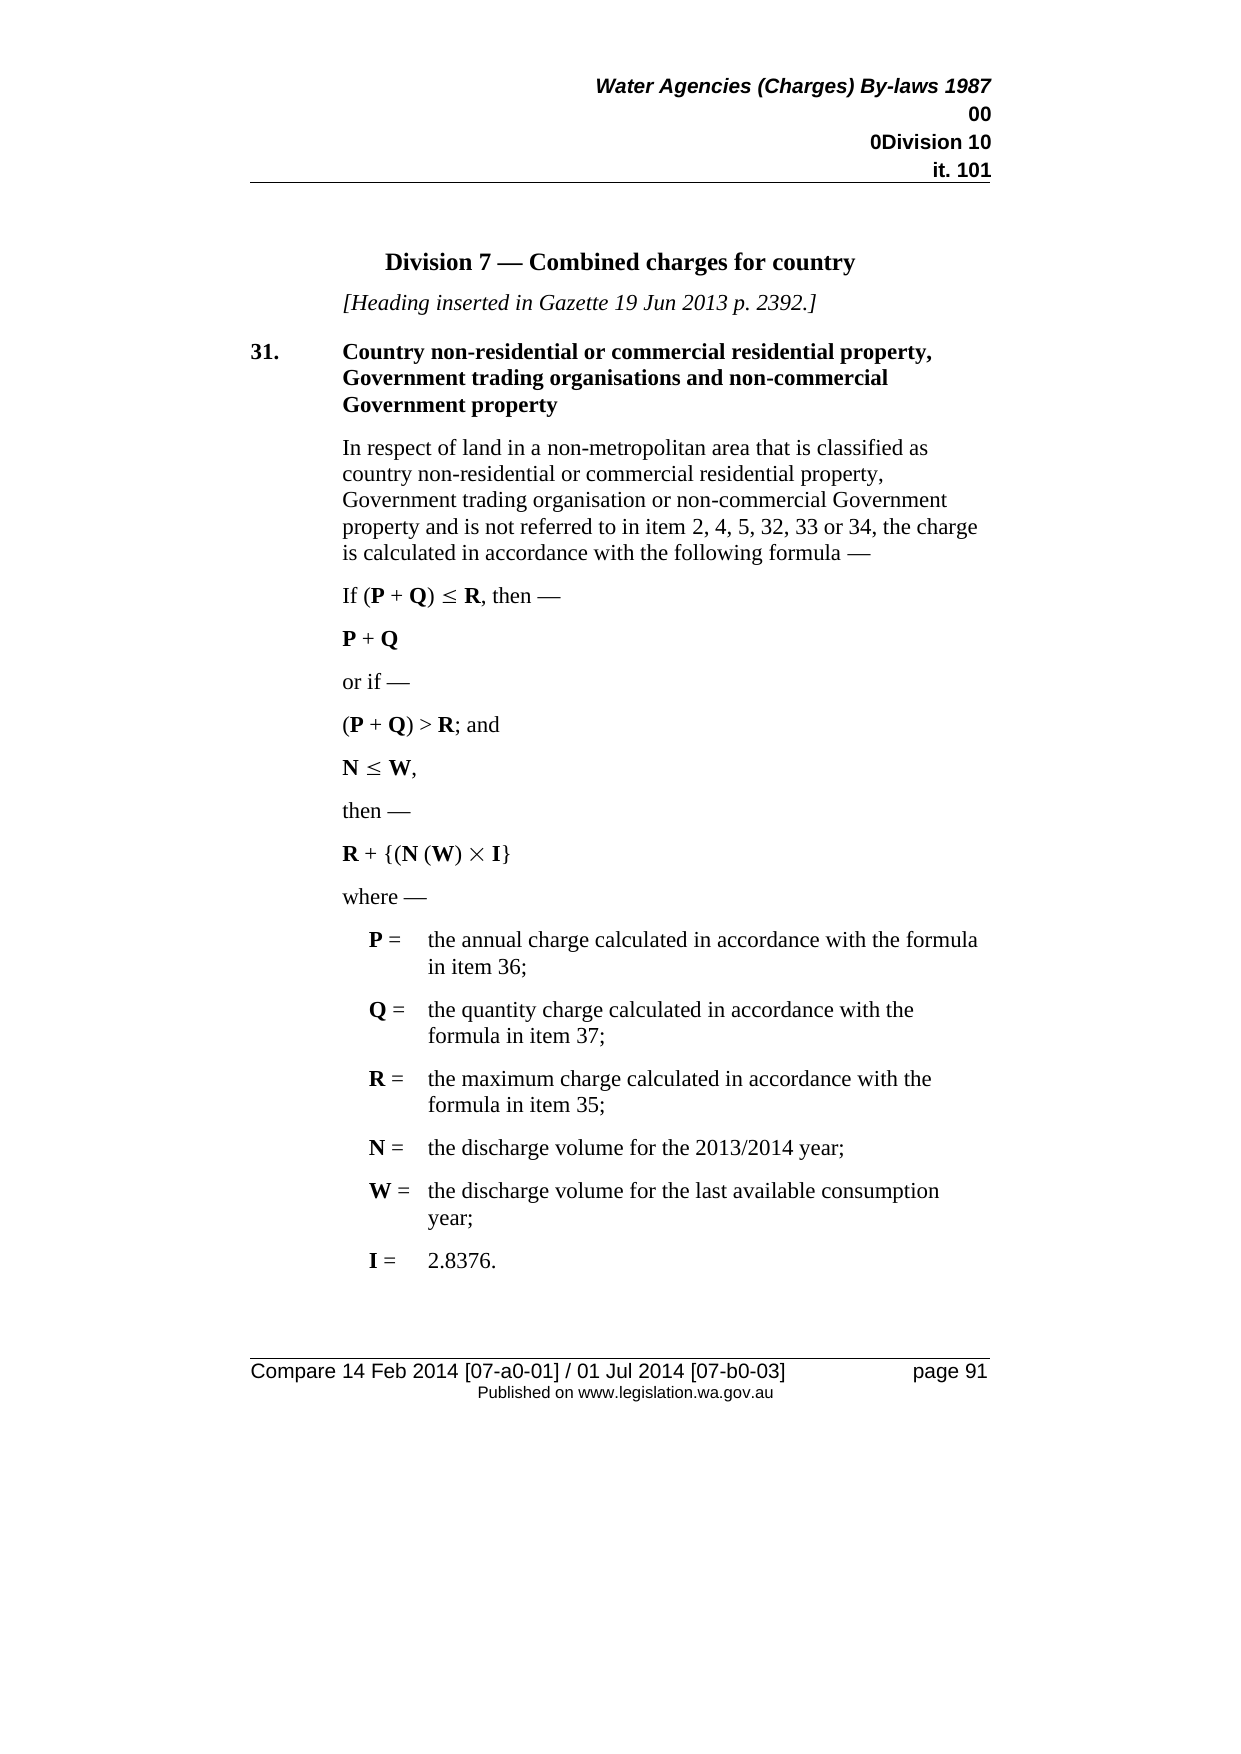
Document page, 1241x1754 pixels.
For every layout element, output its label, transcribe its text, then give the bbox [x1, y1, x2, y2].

text If (P + Q) R, then — [250, 582, 990, 608]
subtitle Division 7 — Combined charges for country [250, 247, 990, 276]
subtitle 31. Country non-residential or commercial residential property, Government trading organisations and non-commercial Government property [250, 338, 990, 417]
text In respect of land in a non-metropolitan area that is classified as country non-residential or commercial residential property, Government trading organisation or non-commercial Government property and is not referred to in item 2, 4, 5, 32, 33 or 34, the charge is calculated in accordance with the following formula — [250, 434, 990, 566]
text or if — [250, 668, 990, 694]
text R + {(N (W) I} [250, 840, 990, 867]
text R = the maximum charge calculated in accordance with the formula in item 35; [250, 1065, 990, 1118]
text N = the discharge volume for the 2013/2014 year; [250, 1134, 990, 1161]
text (P + Q) > R; and [250, 711, 990, 738]
text then — [250, 797, 990, 824]
text Q = the quantity charge calculated in accordance with the formula in item 37; [250, 996, 990, 1048]
text where — [250, 883, 990, 910]
text P + Q [250, 625, 990, 652]
text P = the annual charge calculated in accordance with the formula in item 36; [250, 926, 990, 979]
text I = 2.8376. [250, 1247, 990, 1273]
text N W, [250, 754, 990, 781]
subtitle [Heading inserted in Gazette 19 Jun 2013 p. 2392.] [250, 289, 990, 315]
text W = the discharge volume for the last available consumption year; [250, 1177, 990, 1230]
